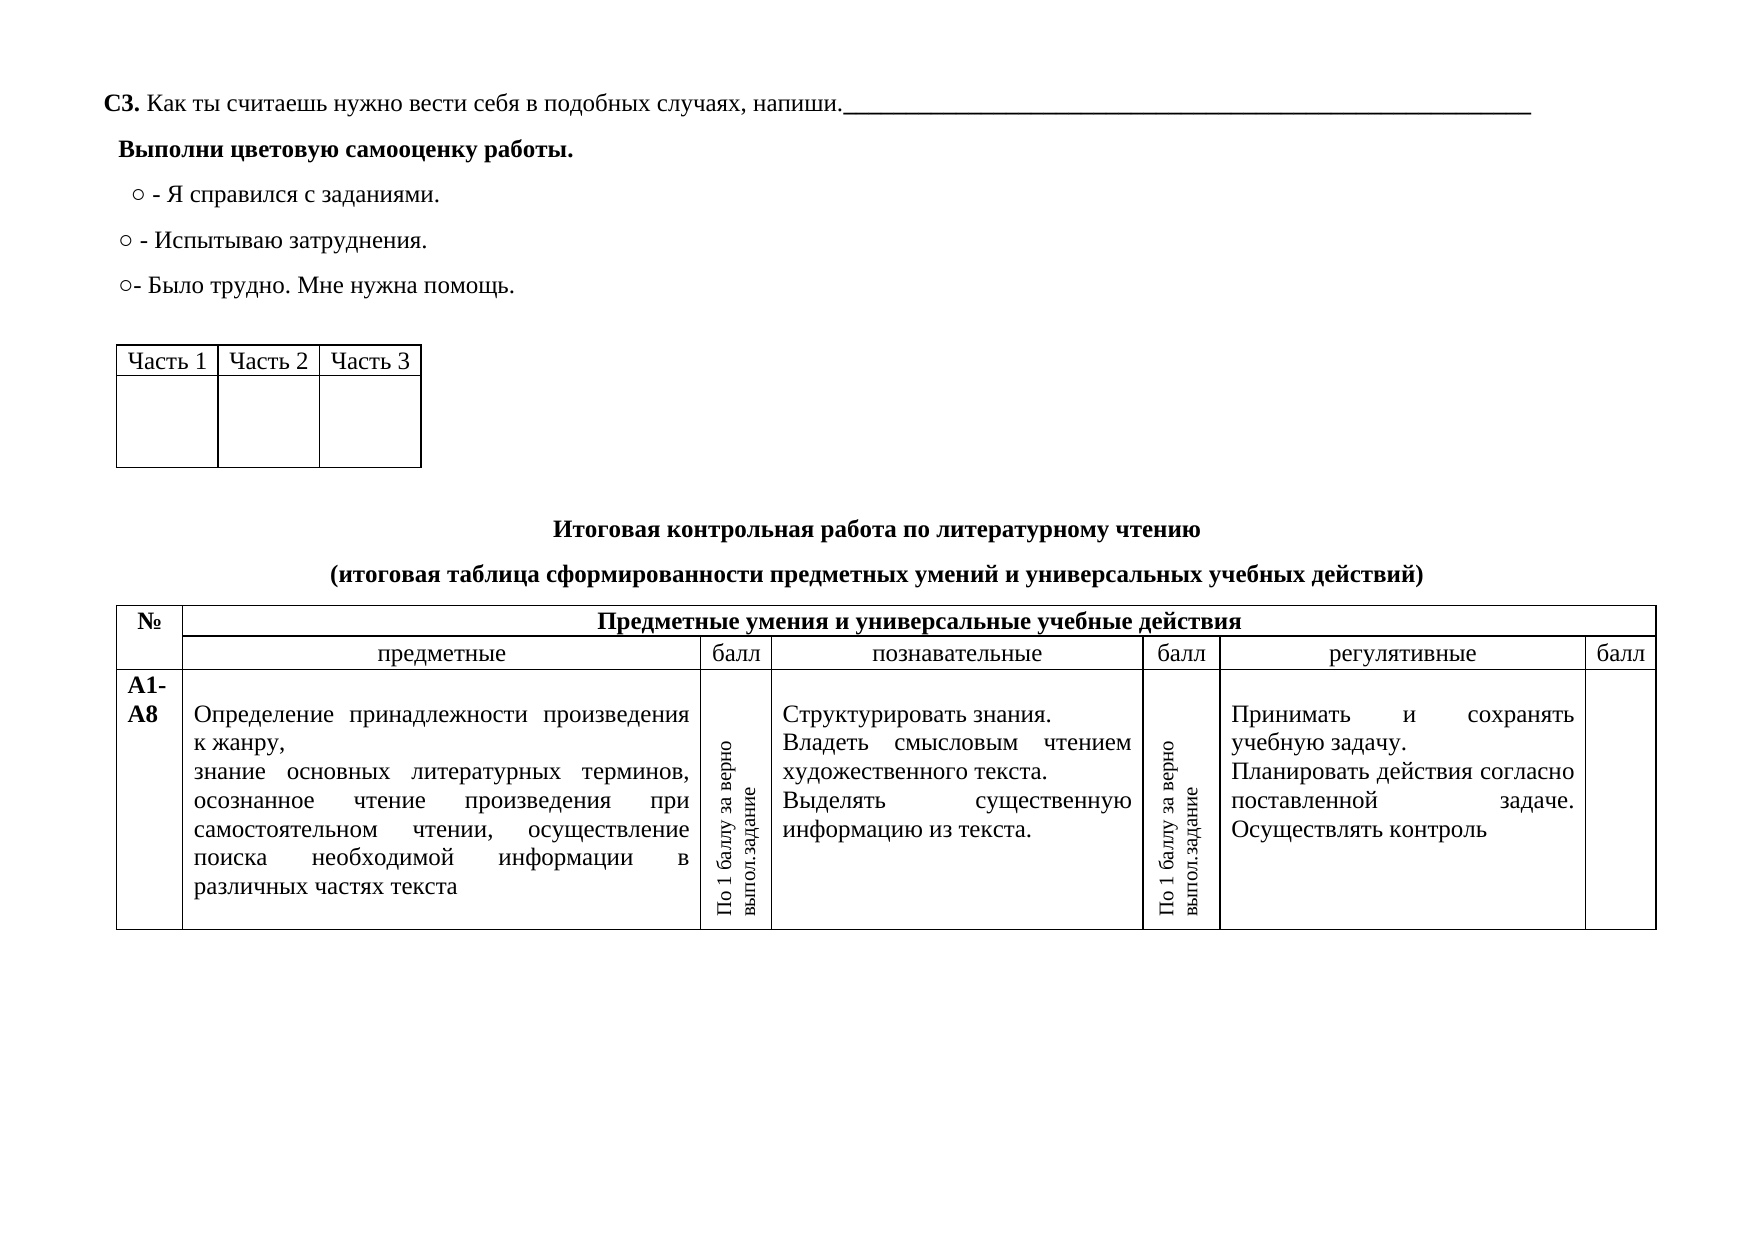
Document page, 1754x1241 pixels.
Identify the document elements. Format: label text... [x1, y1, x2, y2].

table_header Часть 2 [219, 346, 319, 375]
table_cell [219, 376, 319, 467]
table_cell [1221, 670, 1585, 929]
table_cell А1-А8 [117, 670, 182, 929]
text Итоговая контрольная работа по литературному чтению [118, 514, 1636, 543]
text Выполни цветовую самооценку работы. [118, 134, 1636, 163]
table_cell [1144, 670, 1219, 929]
table_cell Структурировать знания. Владеть смысловым чтением художественного текста. Выделять существенную информацию из текста. [772, 670, 1142, 929]
table_cell балл [1144, 637, 1219, 668]
text (итоговая таблица сформированности предметных умений и универсальных учебных действий) [118, 559, 1636, 588]
table_cell регулятивные [1221, 637, 1585, 668]
text C3. Как ты считаешь нужно вести себя в подобных случаях, напиши._______________________________________________________ [103, 88, 1636, 117]
table_cell балл [1586, 637, 1655, 668]
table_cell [701, 670, 771, 929]
text ○ - Я справился с заданиями. [118, 179, 1636, 208]
table_header № [117, 606, 182, 668]
table_cell предметные [183, 637, 700, 668]
table_header Часть 3 [320, 346, 420, 375]
table_cell [320, 376, 420, 467]
table_cell Определение принадлежности произведения к жанру, знание основных литературных терминов, осознанное чтение произведения при самостоятельном чтении, осуществление поиска необходимой информации в различных частях текста [183, 670, 700, 929]
text ○- Было трудно. Мне нужна помощь. [118, 270, 1636, 299]
table_header Часть 1 [117, 346, 217, 375]
table_cell балл [701, 637, 771, 668]
table_header Предметные умения и универсальные учебные действия [183, 606, 1655, 635]
table_cell познавательные [772, 637, 1142, 668]
text ○ - Испытываю затруднения. [118, 225, 1636, 253]
table_cell [117, 376, 217, 467]
table_cell [1586, 670, 1655, 929]
